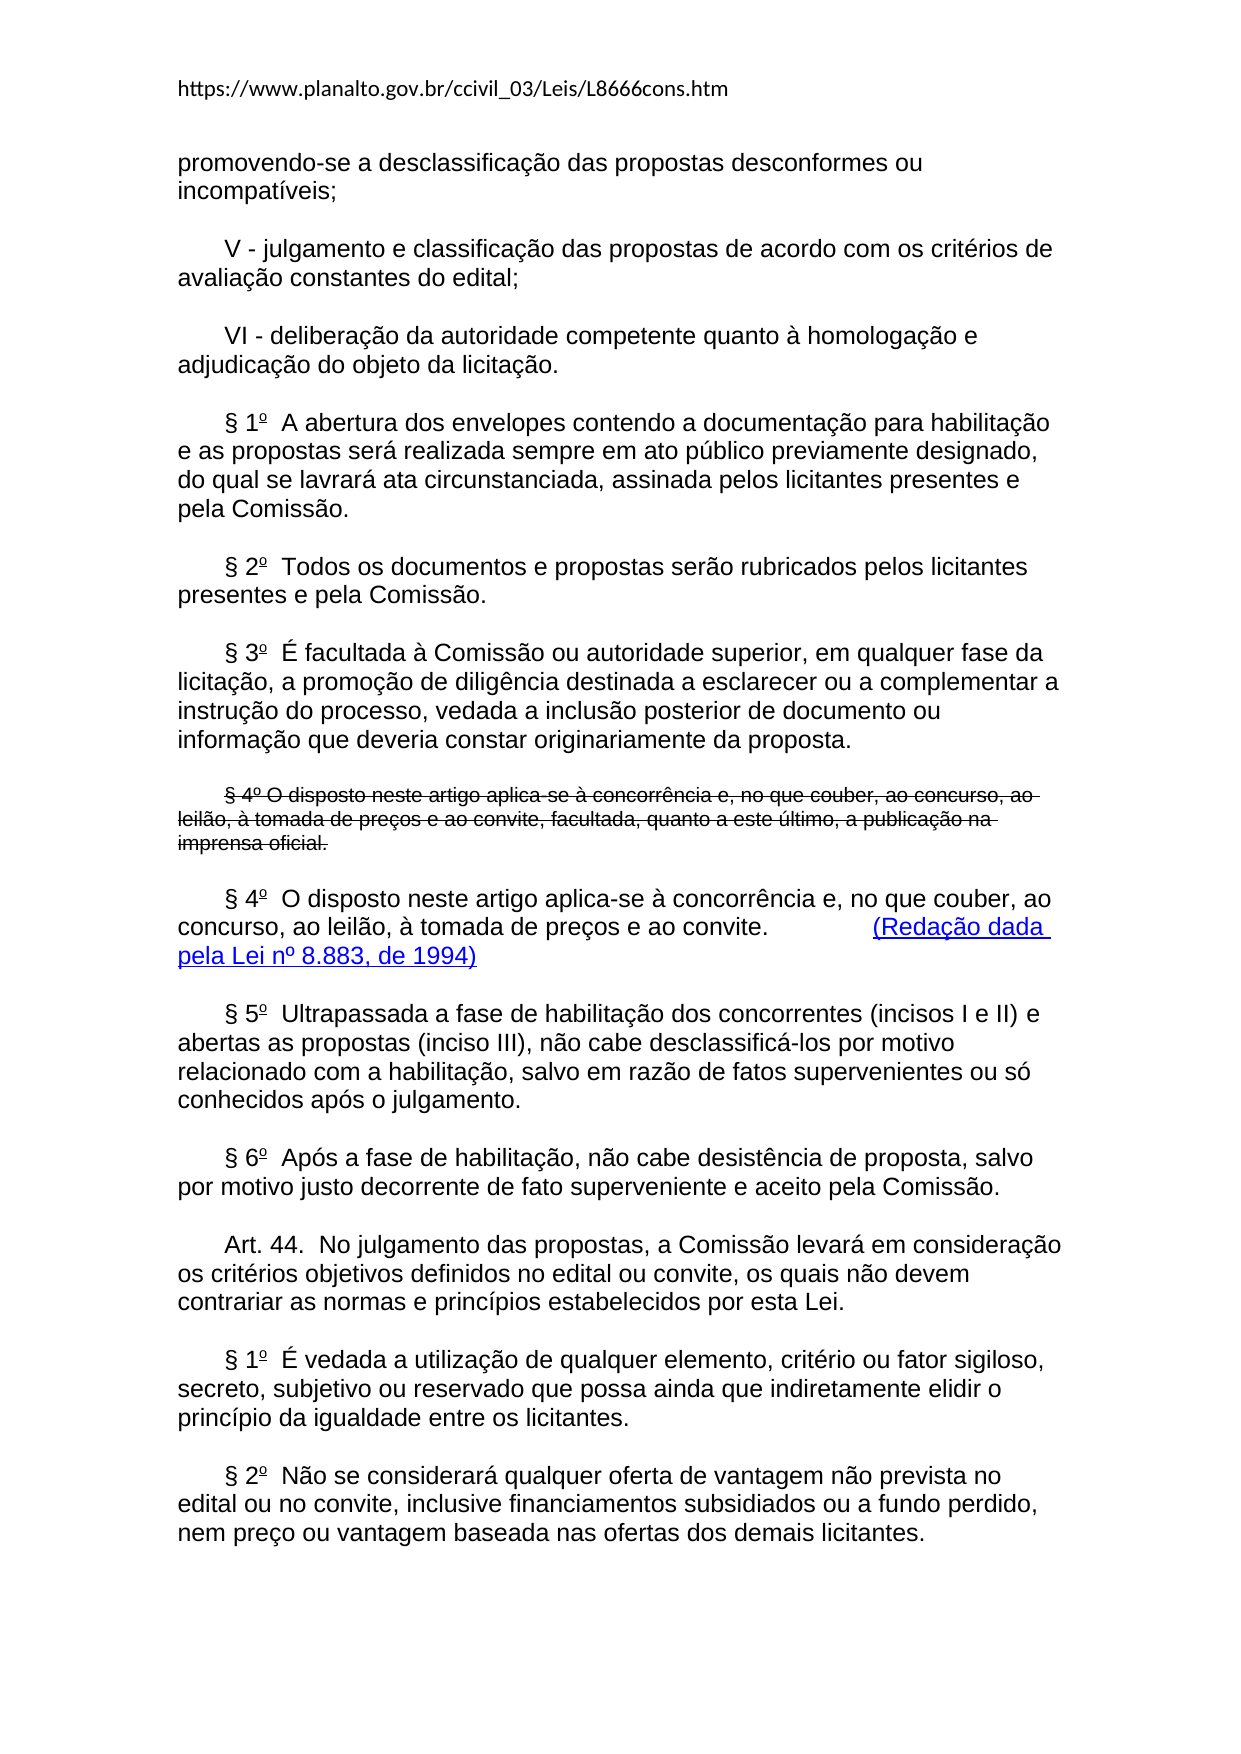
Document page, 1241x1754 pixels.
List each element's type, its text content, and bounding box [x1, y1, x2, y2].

text § 3o É facultada à Comissão ou autoridade superior, em qualquer fase da licitação, a promoção de diligência destinada a esclarecer ou a complementar a instrução do processo, vedada a inclusão posterior de documento ou informação que deveria constar originariamente da proposta. [177, 638, 1063, 753]
text VI - deliberação da autoridade competente quanto à homologação e adjudicação do objeto da licitação. [177, 321, 1063, 378]
text Art. 44. No julgamento das propostas, a Comissão levará em consideração os critérios objetivos definidos no edital ou convite, os quais não devem contrariar as normas e princípios estabelecidos por esta Lei. [177, 1230, 1063, 1316]
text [177, 148, 1063, 205]
text § 2o Não se considerará qualquer oferta de vantagem não prevista no edital ou no convite, inclusive financiamentos subsidiados ou a fundo perdido, nem preço ou vantagem baseada nas ofertas dos demais licitantes. [177, 1461, 1063, 1547]
text § 2o Todos os documentos e propostas serão rubricados pelos licitantes presentes e pela Comissão. [177, 552, 1063, 609]
text § 1o É vedada a utilização de qualquer elemento, critério ou fator sigiloso, secreto, subjetivo ou reservado que possa ainda que indiretamente elidir o princípio da igualdade entre os licitantes. [177, 1345, 1063, 1432]
text § 4º O disposto neste artigo aplica-se à concorrência e, no que couber, ao concurso, ao leilão, à tomada de preços e ao convite, facultada, quanto a este último, a publicação na imprensa oficial. [177, 783, 1063, 854]
text § 1o A abertura dos envelopes contendo a documentação para habilitação e as propostas será realizada sempre em ato público previamente designado, do qual se lavrará ata circunstanciada, assinada pelos licitantes presentes e pela Comissão. [177, 408, 1063, 523]
text § 6o Após a fase de habilitação, não cabe desistência de proposta, salvo por motivo justo decorrente de fato superveniente e aceito pela Comissão. [177, 1143, 1063, 1201]
text § 4o O disposto neste artigo aplica-se à concorrência e, no que couber, ao concurso, ao leilão, à tomada de preços e ao convite. (Redação dada pela Lei nº 8.883, de 1994) [177, 884, 1063, 970]
text V - julgamento e classificação das propostas de acordo com os critérios de avaliação constantes do edital; [177, 234, 1063, 292]
text § 5o Ultrapassada a fase de habilitação dos concorrentes (incisos I e II) e abertas as propostas (inciso III), não cabe desclassificá-los por motivo relacionado com a habilitação, salvo em razão de fatos supervenientes ou só conhecidos após o julgamento. [177, 999, 1063, 1114]
